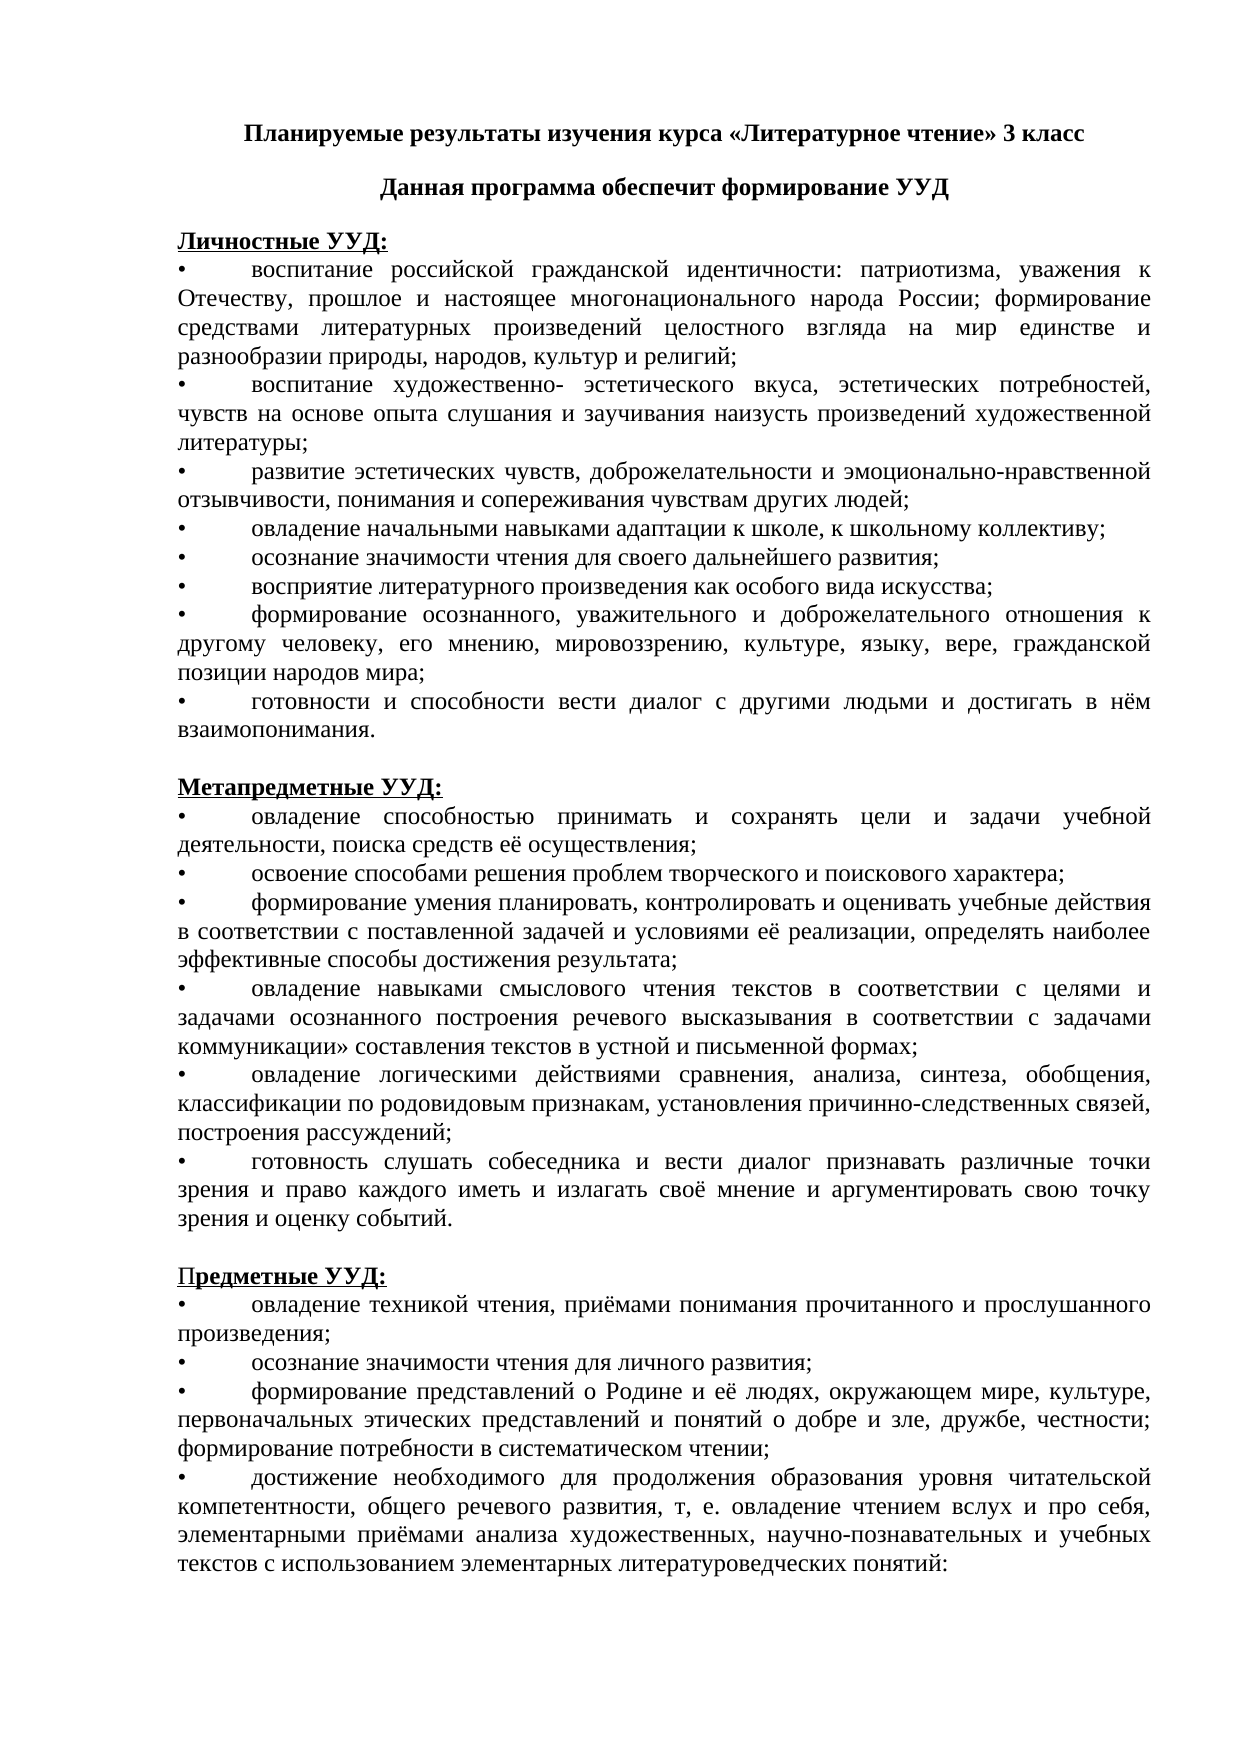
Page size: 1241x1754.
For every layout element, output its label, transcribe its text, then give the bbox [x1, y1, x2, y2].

text Предметные УУД: [177, 1261, 1152, 1289]
text • овладение логическими действиями сравнения, анализа, синтеза, обобщения, классификации по родовидовым признакам, установления причинно-следственных связей, построения рассуждений; [177, 1059, 1152, 1146]
text • достижение необходимого для продолжения образования уровня читательской компетентности, общего речевого развития, т, е. овладение чтением вслух и про себя, элементарными приёмами анализа художественных, научно-познавательных и учебных текстов с использованием элементарных литературоведческих понятий: [177, 1462, 1152, 1577]
text • овладение техникой чтения, приёмами понимания прочитанного и прослушанного произведения; [177, 1289, 1152, 1347]
text Метапредметные УУД: [177, 772, 1152, 801]
text • формирование представлений о Родине и её людях, окружающем мире, культуре, первоначальных этических представлений и понятий о добре и зле, дружбе, честности; формирование потребности в систематическом чтении; [177, 1376, 1152, 1462]
text • воспитание художественно- эстетического вкуса, эстетических потребностей, чувств на основе опыта слушания и заучивания наизусть произведений художественной литературы; [177, 369, 1152, 456]
text • освоение способами решения проблем творческого и поискового характера; [177, 858, 1152, 887]
text • формирование умения планировать, контролировать и оценивать учебные действия в соответствии с поставленной задачей и условиями её реализации, определять наиболее эффективные способы достижения результата; [177, 887, 1152, 973]
text • готовность слушать собеседника и вести диалог признавать различные точки зрения и право каждого иметь и излагать своё мнение и аргументировать свою точку зрения и оценку событий. [177, 1146, 1152, 1232]
text • воспитание российской гражданской идентичности: патриотизма, уважения к Отечеству, прошлое и настоящее многонационального народа России; формирование средствами литературных произведений целостного взгляда на мир единстве и разнообразии природы, народов, культур и религий; [177, 254, 1152, 369]
text • осознание значимости чтения для личного развития; [177, 1347, 1152, 1376]
text • овладение навыками смыслового чтения текстов в соответствии с целями и задачами осознанного построения речевого высказывания в соответствии с задачами коммуникации» составления текстов в устной и письменной формах; [177, 973, 1152, 1059]
text • осознание значимости чтения для своего дальнейшего развития; [177, 542, 1152, 571]
text • восприятие литературного произведения как особого вида искусства; [177, 571, 1152, 599]
text • развитие эстетических чувств, доброжелательности и эмоционально-нравственной отзывчивости, понимания и сопереживания чувствам других людей; [177, 456, 1152, 513]
text • готовности и способности вести диалог с другими людьми и достигать в нём взаимопонимания. [177, 686, 1152, 743]
text • овладение способностью принимать и сохранять цели и задачи учебной деятельности, поиска средств её осуществления; [177, 801, 1152, 858]
text • формирование осознанного, уважительного и доброжелательного отношения к другому человеку, его мнению, мировоззрению, культуре, языку, вере, гражданской позиции народов мира; [177, 599, 1152, 686]
text Данная программа обеспечит формирование УУД [177, 172, 1152, 201]
text • овладение начальными навыками адаптации к школе, к школьному коллективу; [177, 513, 1152, 542]
text Планируемые результаты изучения курса «Литературное чтение» 3 класс [177, 118, 1152, 147]
text Личностные УУД: [177, 226, 1152, 254]
